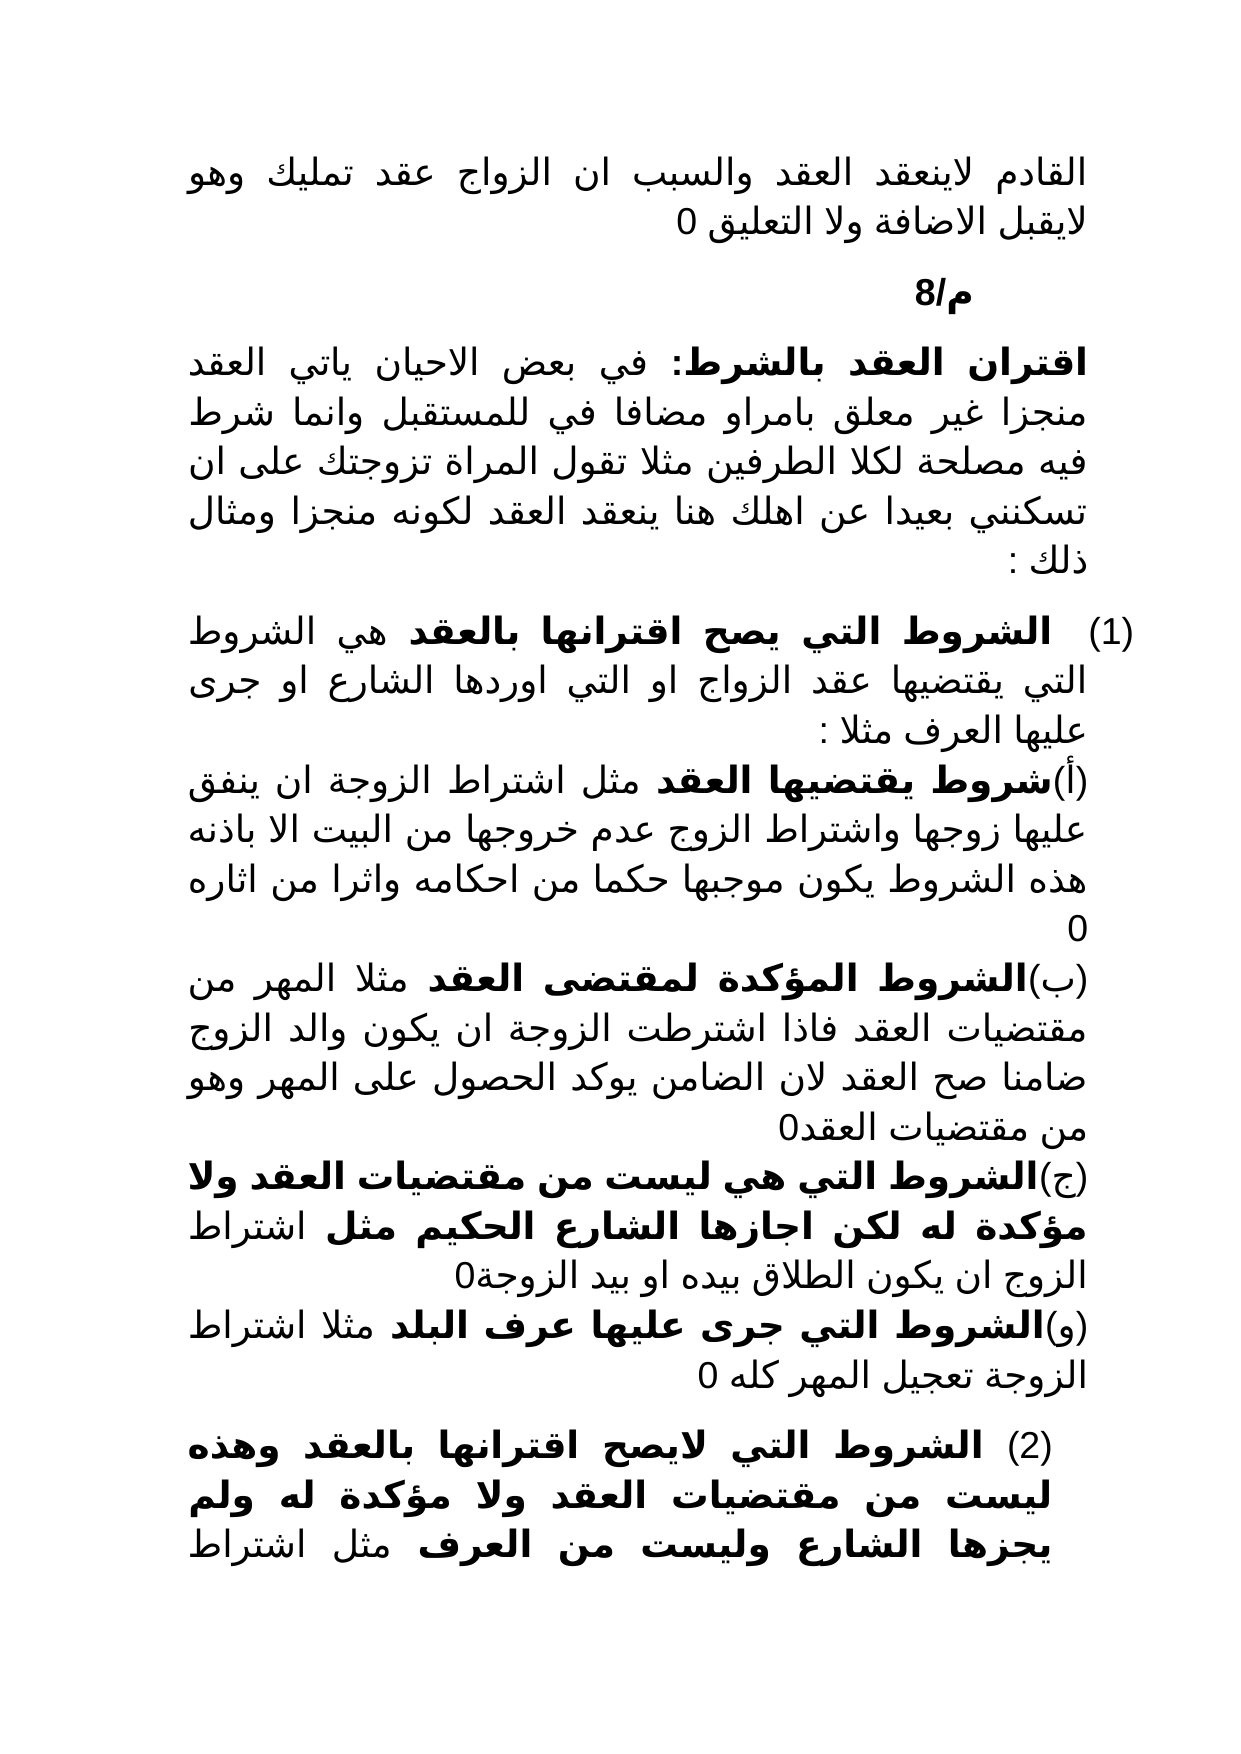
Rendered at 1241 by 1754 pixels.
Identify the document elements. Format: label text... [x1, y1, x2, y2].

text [187, 150, 1088, 243]
list (أ)شروط يقتضيها العقد مثل اشتراط الزوجة ان ينفق عليها زوجها واشتراط الزوج عدم خروجها من البيت الا باذنه هذه الشروط يكون موجبها حكما من احكامه واثرا من اثاره0 [187, 758, 1088, 950]
list الشروط التي يصح اقترانها بالعقد هي الشروط التي يقتضيها عقد الزواج او التي اوردها الشارع او جرى عليها العرف مثلا : [187, 609, 1088, 751]
text م/8 [187, 270, 1088, 313]
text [187, 1423, 1053, 1566]
text اقتران العقد بالشرط: في بعض الاحيان ياتي العقد منجزا غير معلق بامراو مضافا في للمستقبل وانما شرط فيه مصلحة لكلا الطرفين مثلا تقول المراة تزوجتك على ان تسكنني بعيدا عن اهلك هنا ينعقد العقد لكونه منجزا ومثال ذلك : [187, 340, 1088, 582]
list (و)الشروط التي جرى عليها عرف البلد مثلا اشتراط الزوجة تعجيل المهر كله 0 [187, 1303, 1088, 1396]
list (ب)الشروط المؤكدة لمقتضى العقد مثلا المهر من مقتضيات العقد فاذا اشترطت الزوجة ان يكون والد الزوج ضامنا صح العقد لان الضامن يوكد الحصول على المهر وهو من مقتضيات العقد0 [187, 956, 1088, 1148]
list (ج)الشروط التي هي ليست من مقتضيات العقد ولا مؤكدة له لكن اجازها الشارع الحكيم مثل اشتراط الزوج ان يكون الطلاق بيده او بيد الزوجة0 [187, 1154, 1088, 1297]
